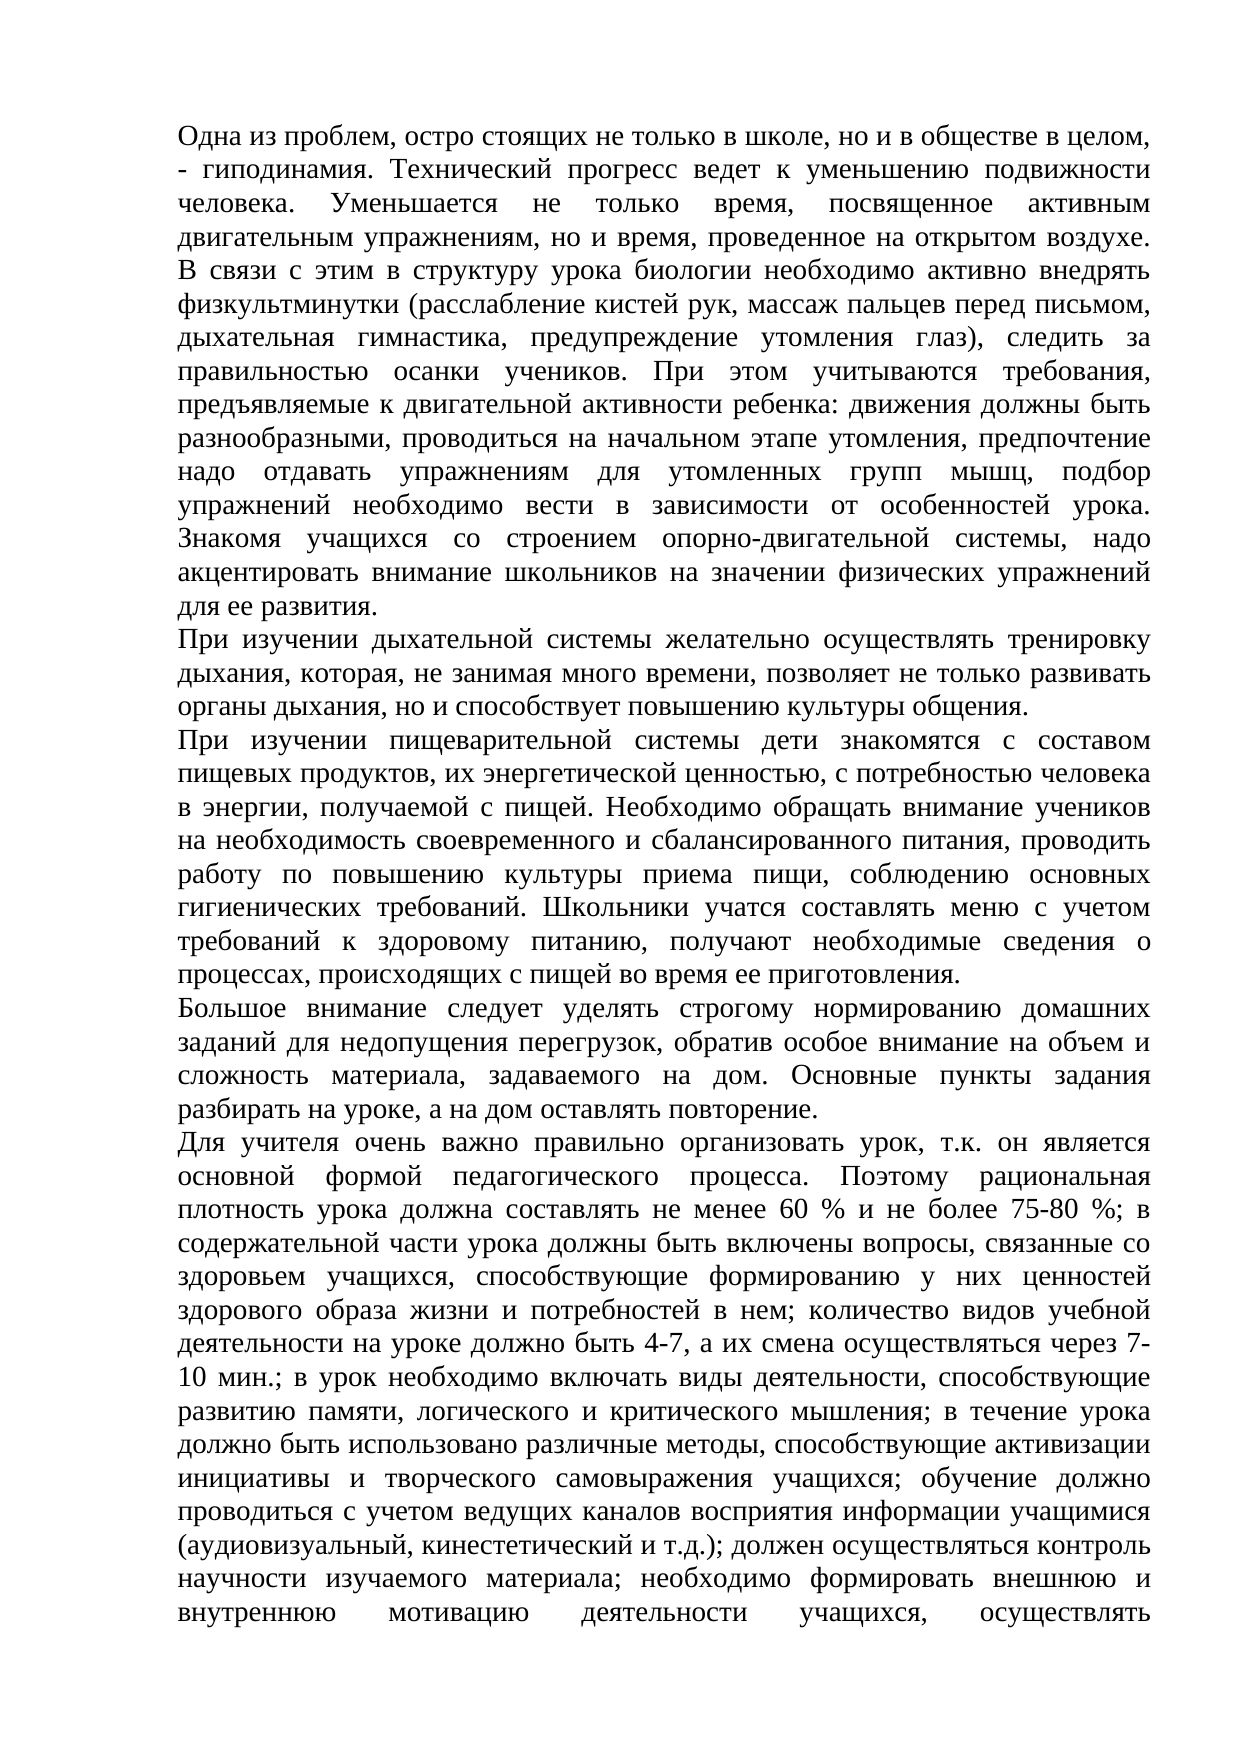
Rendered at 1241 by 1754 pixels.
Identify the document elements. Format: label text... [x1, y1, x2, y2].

text При изучении пищеварительной системы дети знакомятся с составом пищевых продуктов, их энергетической ценностью, с потребностью человека в энергии, получаемой с пищей. Необходимо обращать внимание учеников на необходимость своевременного и сбалансированного питания, проводить работу по повышению культуры приема пищи, соблюдению основных гигиенических требований. Школьники учатся составлять меню с учетом требований к здоровому питанию, получают необходимые сведения о процессах, происходящих с пищей во время ее приготовления. [177, 722, 1152, 990]
text Большое внимание следует уделять строгому нормированию домашних заданий для недопущения перегрузок, обратив особое внимание на объем и сложность материала, задаваемого на дом. Основные пункты задания разбирать на уроке, а на дом оставлять повторение. [177, 990, 1152, 1124]
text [177, 1124, 1152, 1627]
text Одна из проблем, остро стоящих не только в школе, но и в обществе в целом, - гиподинамия. Технический прогресс ведет к уменьшению подвижности человека. Уменьшается не только время, посвященное активным двигательным упражнениям, но и время, проведенное на открытом воздухе. В связи с этим в структуру урока биологии необходимо активно внедрять физкультминутки (расслабление кистей рук, массаж пальцев перед письмом, дыхательная гимнастика, предупреждение утомления глаз), следить за правильностью осанки учеников. При этом учитываются требования, предъявляемые к двигательной активности ребенка: движения должны быть разнообразными, проводиться на начальном этапе утомления, предпочтение надо отдавать упражнениям для утомленных групп мышц, подбор упражнений необходимо вести в зависимости от особенностей урока. Знакомя учащихся со строением опорно-двигательной системы, надо акцентировать внимание школьников на значении физических упражнений для ее развития. [177, 118, 1152, 621]
text При изучении дыхательной системы желательно осуществлять тренировку дыхания, которая, не занимая много времени, позволяет не только развивать органы дыхания, но и способствует повышению культуры общения. [177, 621, 1152, 722]
